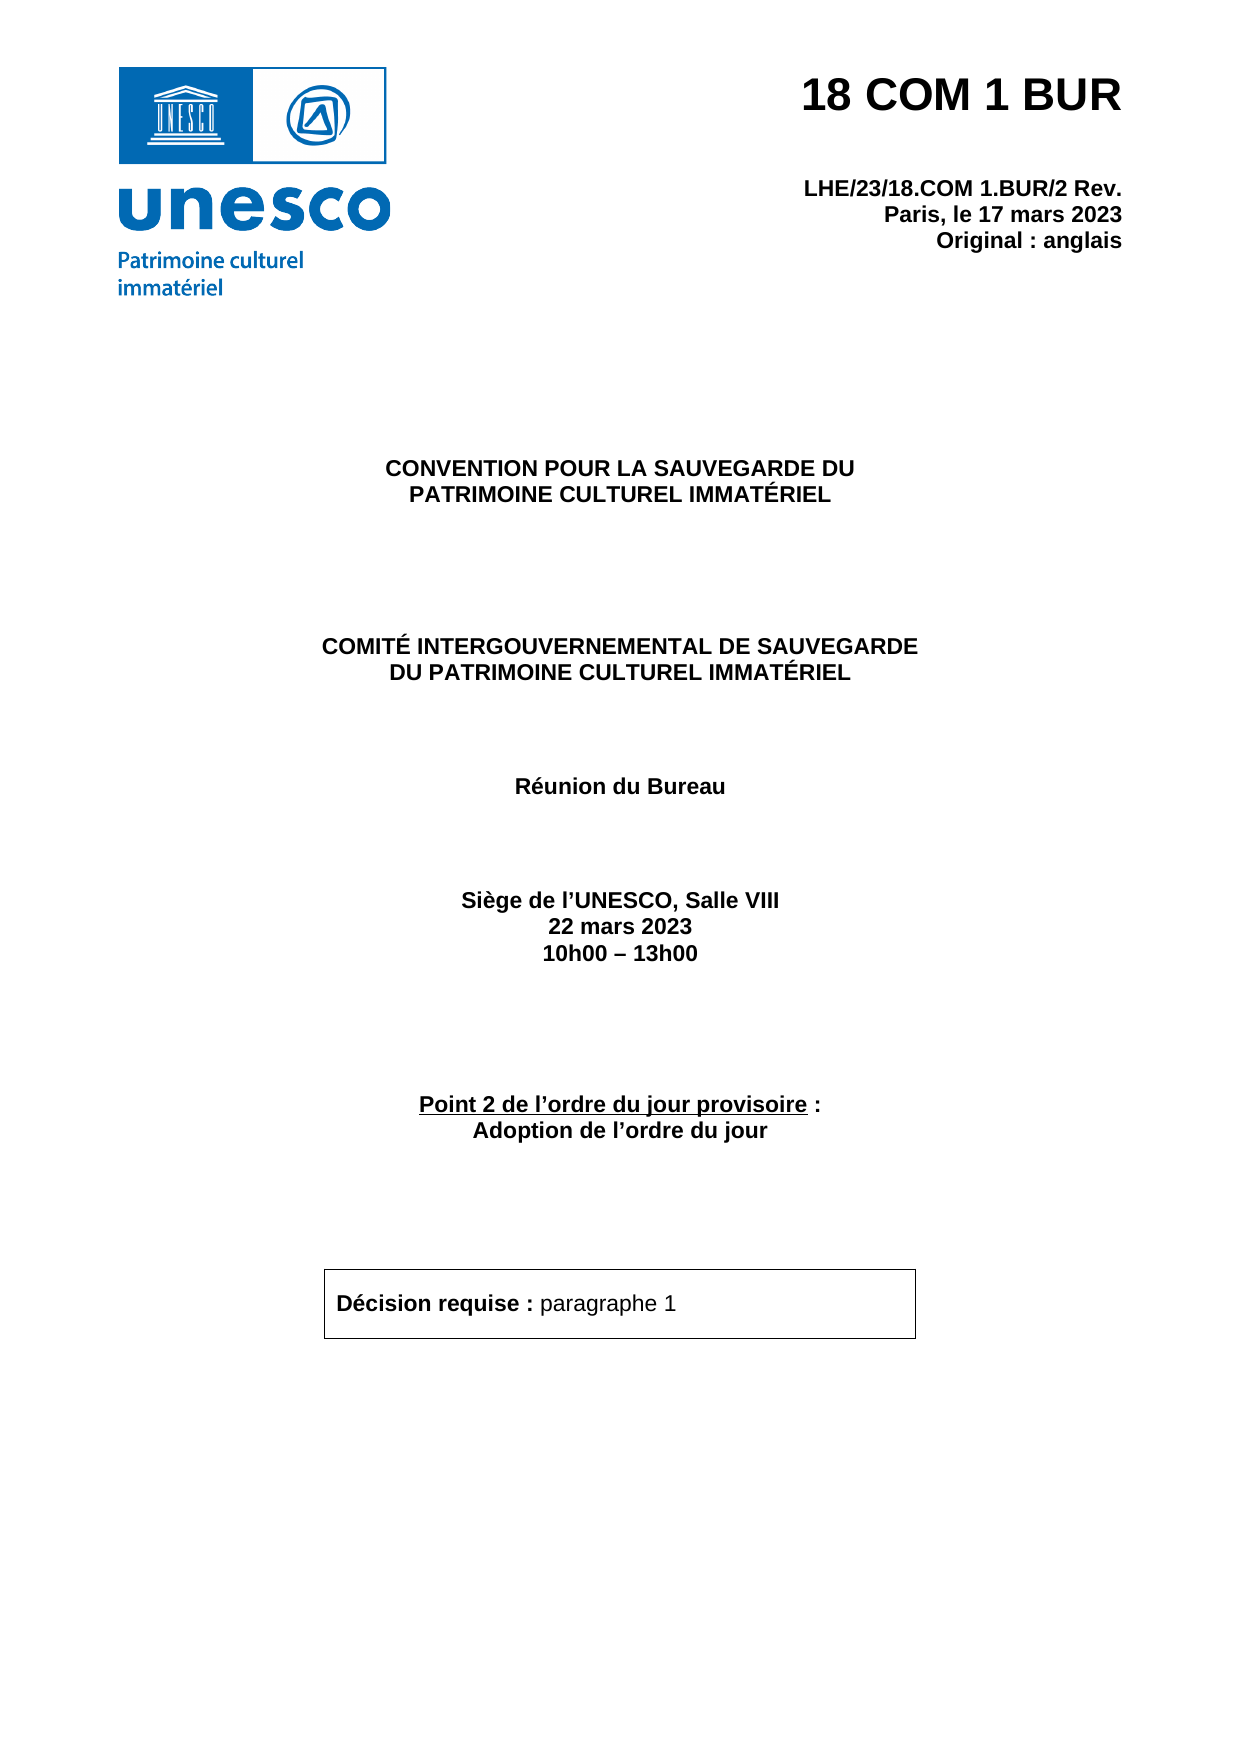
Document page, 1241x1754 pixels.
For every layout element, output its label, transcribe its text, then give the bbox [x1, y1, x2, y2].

text CONVENTION POUR LA SAUVEGARDE DU PATRIMOINE CULTUREL IMMATÉRIEL [118, 455, 1122, 508]
text 10h00 – 13h00 [118, 939, 1122, 966]
text Siège de l’UNESCO, Salle VIII [118, 887, 1122, 913]
text COMITÉ INTERGOUVERNEMENTAL DE SAUVEGARDE DU PATRIMOINE CULTUREL IMMATÉRIEL [118, 633, 1122, 685]
text Adoption de l’ordre du jour [118, 1117, 1122, 1143]
text Point 2 de l’ordre du jour provisoire : [118, 1091, 1122, 1117]
picture [118, 67, 390, 296]
text Réunion du Bureau [118, 773, 1122, 799]
table_header Décision requise : paragraphe 1 [325, 1270, 915, 1338]
text 22 mars 2023 [118, 913, 1122, 939]
